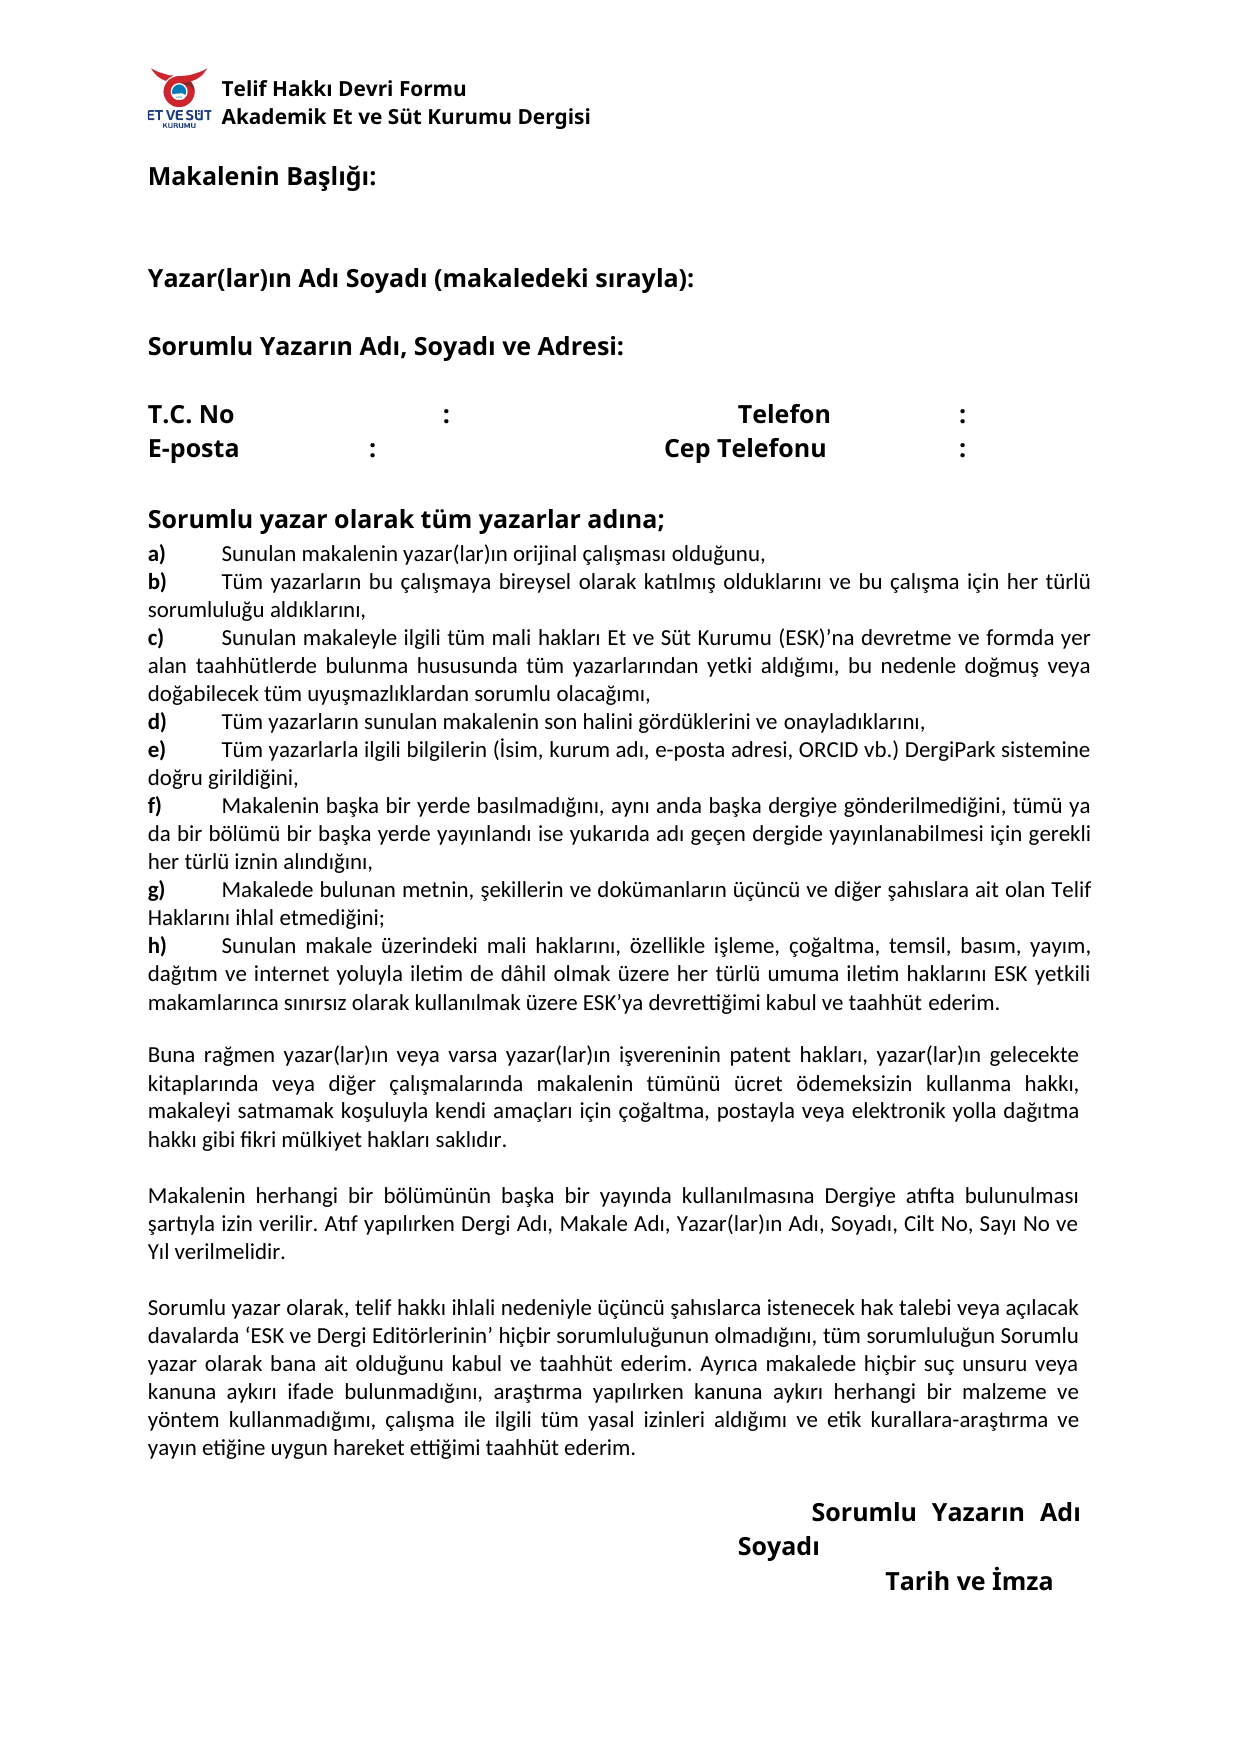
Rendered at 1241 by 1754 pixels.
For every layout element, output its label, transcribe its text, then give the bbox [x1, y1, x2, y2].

picture [147, 68, 212, 128]
text Sorumlu Yazarın Adı, Soyadı ve Adresi: [148, 329, 1069, 363]
text Makalenin Başlığı: [148, 159, 1093, 193]
list Tüm yazarlarla ilgili bilgilerin (İsim, kurum adı, e-posta adresi, ORCID vb.) DergiPark sistemine doğru girildiğini, [148, 735, 1093, 791]
text T.C. No : Telefon : [148, 397, 1069, 431]
list Sunulan makale üzerindeki mali haklarını, özellikle işleme, çoğaltma, temsil, basım, yayım, dağıtım ve internet yoluyla iletim de dâhil olmak üzere her türlü umuma iletim haklarını ESK yetkili makamlarınca sınırsız olarak kullanılmak üzere ESK’ya devrettiğimi kabul ve taahhüt ederim. [148, 932, 1093, 1016]
text Sorumlu yazar olarak tüm yazarlar adına; [148, 502, 1093, 536]
text Sorumlu Yazarın Adı Soyadı [738, 1495, 1081, 1563]
list Tüm yazarların sunulan makalenin son halini gördüklerini ve onayladıklarını, [148, 707, 1093, 735]
list Tüm yazarların bu çalışmaya bireysel olarak katılmış olduklarını ve bu çalışma için her türlü sorumluluğu aldıklarını, [148, 567, 1093, 623]
text Yazar(lar)ın Adı Soyadı (makaledeki sırayla): [148, 261, 1069, 295]
text Tarih ve İmza [811, 1563, 1093, 1597]
list Sunulan makalenin yazar(lar)ın orijinal çalışması olduğunu, [148, 539, 1093, 567]
text Buna rağmen yazar(lar)ın veya varsa yazar(lar)ın işvereninin patent hakları, yazar(lar)ın gelecekte kitaplarında veya diğer çalışmalarında makalenin tümünü ücret ödemeksizin kullanma hakkı, makaleyi satmamak koşuluyla kendi amaçları için çoğaltma, postayla veya elektronik yolla dağıtma hakkı gibi fikri mülkiyet hakları saklıdır. [148, 1041, 1081, 1153]
text E-posta : Cep Telefonu : [148, 431, 1069, 465]
text Makalenin herhangi bir bölümünün başka bir yayında kullanılmasına Dergiye atıfta bulunulması şartıyla izin verilir. Atıf yapılırken Dergi Adı, Makale Adı, Yazar(lar)ın Adı, Soyadı, Cilt No, Sayı No ve Yıl verilmelidir. [148, 1181, 1081, 1265]
list Makalenin başka bir yerde basılmadığını, aynı anda başka dergiye gönderilmediğini, tümü ya da bir bölümü bir başka yerde yayınlandı ise yukarıda adı geçen dergide yayınlanabilmesi için gerekli her türlü iznin alındığını, [148, 791, 1093, 875]
list Makalede bulunan metnin, şekillerin ve dokümanların üçüncü ve diğer şahıslara ait olan Telif Haklarını ihlal etmediğini; [148, 876, 1093, 932]
text Sorumlu yazar olarak, telif hakkı ihlali nedeniyle üçüncü şahıslarca istenecek hak talebi veya açılacak davalarda ‘ESK ve Dergi Editörlerinin’ hiçbir sorumluluğunun olmadığını, tüm sorumluluğun Sorumlu yazar olarak bana ait olduğunu kabul ve taahhüt ederim. Ayrıca makalede hiçbir suç unsuru veya kanuna aykırı ifade bulunmadığını, araştırma yapılırken kanuna aykırı herhangi bir malzeme ve yöntem kullanmadığımı, çalışma ile ilgili tüm yasal izinleri aldığımı ve etik kurallara-araştırma ve yayın etiğine uygun hareket ettiğimi taahhüt ederim. [148, 1293, 1081, 1461]
list Sunulan makaleyle ilgili tüm mali hakları Et ve Süt Kurumu (ESK)’na devretme ve formda yer alan taahhütlerde bulunma hususunda tüm yazarlarından yetki aldığımı, bu nedenle doğmuş veya doğabilecek tüm uyuşmazlıklardan sorumlu olacağımı, [148, 623, 1093, 707]
